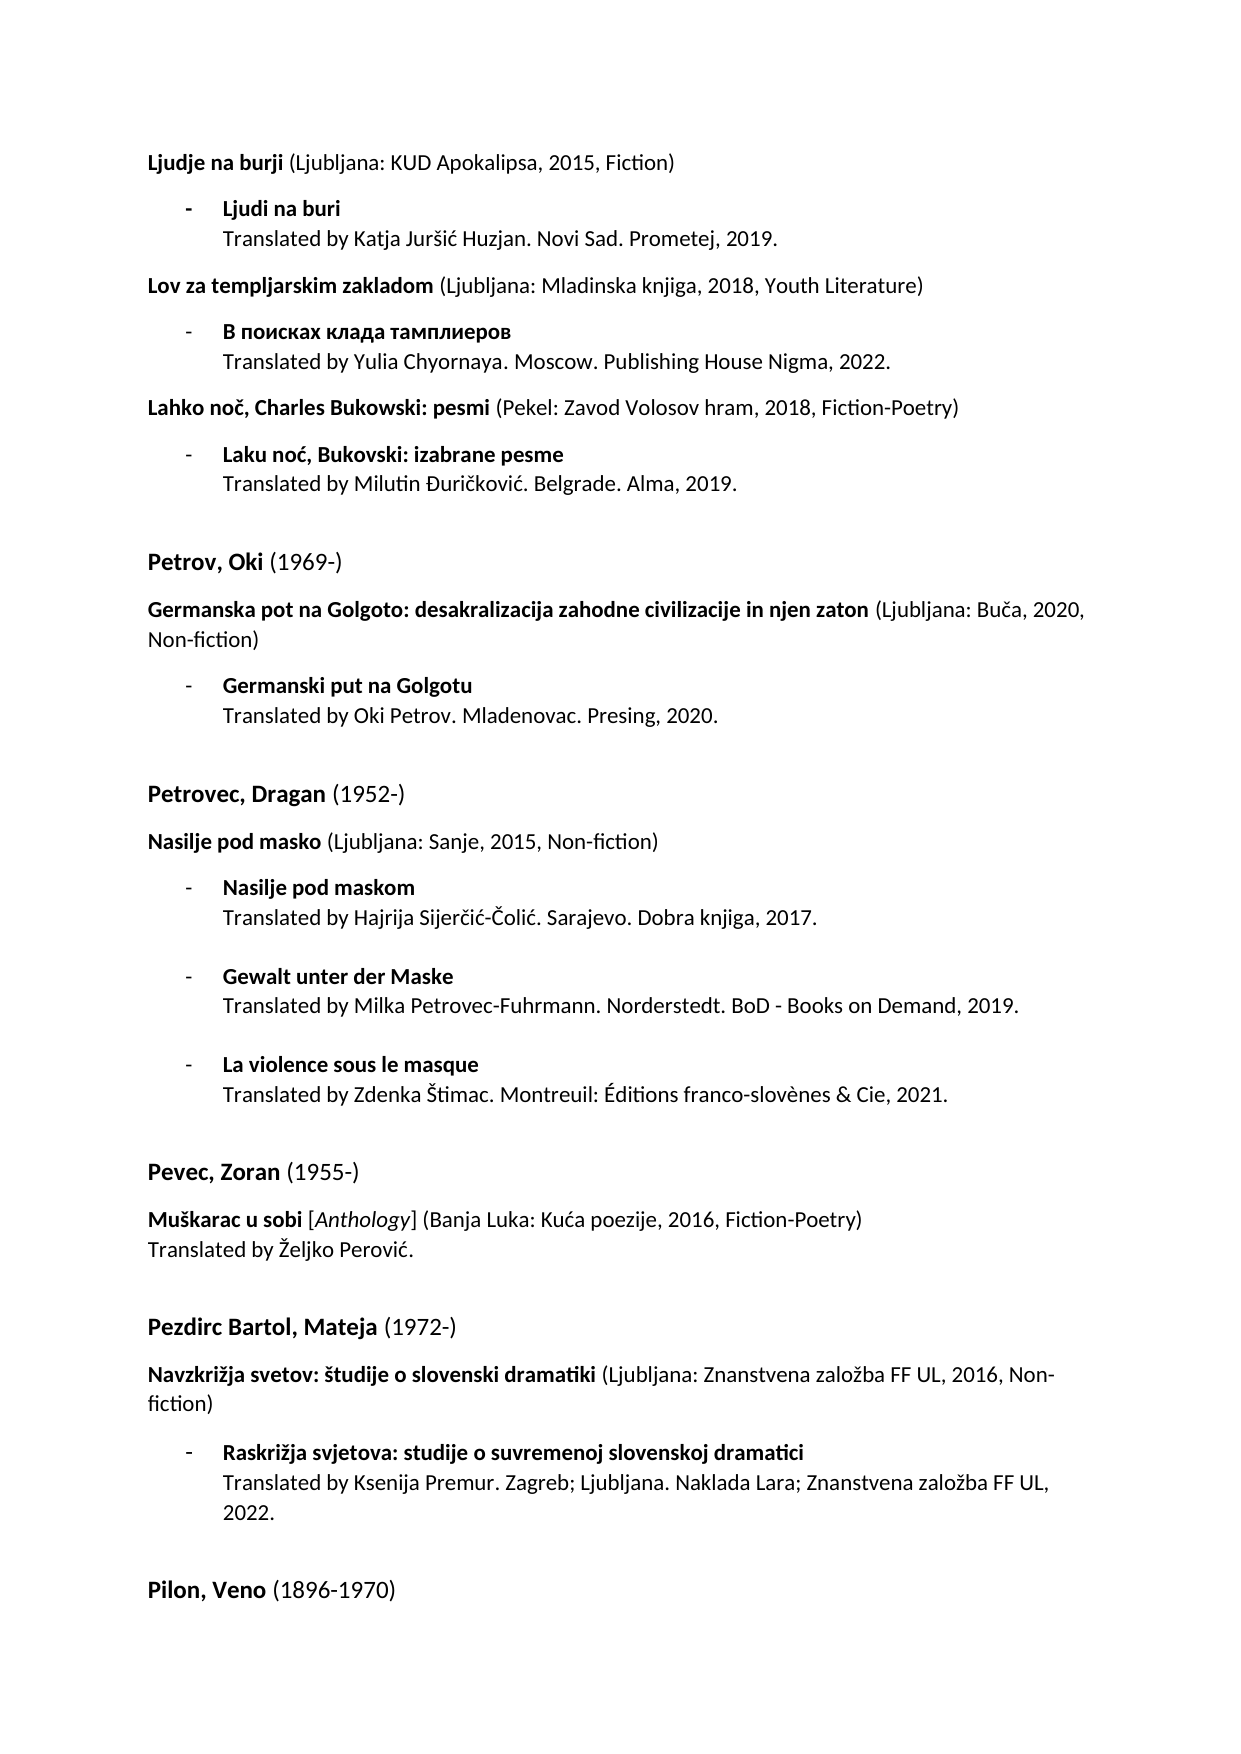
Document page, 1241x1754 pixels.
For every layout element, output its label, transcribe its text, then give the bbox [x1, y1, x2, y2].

text Nasilje pod masko (Ljubljana: Sanje, 2015, Non-fiction) [148, 827, 1093, 855]
list Gewalt unter der Maske Translated by Milka Petrovec-Fuhrmann. Norderstedt. BoD - Books on Demand, 2019. [185, 962, 1093, 1049]
text Pezdirc Bartol, Mateja (1972-) [148, 1311, 1093, 1341]
text Pilon, Veno (1896-1970) [148, 1544, 1093, 1604]
text Muškarac u sobi [Anthology] (Banja Luka: Kuća poezije, 2016, Fiction-Poetry) Translated by Željko Perović. [148, 1205, 1093, 1293]
text Lahko noč, Charles Bukowski: pesmi (Pekel: Zavod Volosov hram, 2018, Fiction-Poetry) [148, 393, 1093, 421]
text Germanska pot na Golgoto: desakralizacija zahodne civilizacije in njen zaton (Ljubljana: Buča, 2020, Non-fiction) [148, 595, 1093, 653]
list Laku noć, Bukovski: izabrane pesme Translated by Milutin Đuričković. Belgrade. Alma, 2019. [185, 440, 1093, 497]
text Navzkrižja svetov: študije o slovenski dramatiki (Ljubljana: Znanstvena založba FF UL, 2016, Non-fiction) [148, 1360, 1093, 1418]
text Lov za templjarskim zakladom (Ljubljana: Mladinska knjiga, 2018, Youth Literature) [148, 271, 1093, 299]
list Germanski put na Golgotu Translated by Oki Petrov. Mladenovac. Presing, 2020. [185, 671, 1093, 729]
list Ljudi na buri Translated by Katja Juršić Huzjan. Novi Sad. Prometej, 2019. [185, 194, 1093, 252]
text Ljudje na burji (Ljubljana: KUD Apokalipsa, 2015, Fiction) [148, 148, 1093, 176]
list La violence sous le masque Translated by Zdenka Štimac. Montreuil: Éditions franco-slovènes & Cie, 2021. [185, 1050, 1093, 1108]
list Nasilje pod maskom Translated by Hajrija Sijerčić-Čolić. Sarajevo. Dobra knjiga, 2017. [185, 873, 1093, 961]
list В поисках клада тамплиеров Translated by Yulia Chyornaya. Moscow. Publishing House Nigma, 2022. [185, 317, 1093, 375]
text Petrov, Oki (1969-) [148, 546, 1093, 577]
list Raskrižja svjetova: studije o suvremenoj slovenskoj dramatici Translated by Ksenija Premur. Zagreb; Ljubljana. Naklada Lara; Znanstvena založba FF UL, 2022. [185, 1436, 1093, 1526]
text Petrovec, Dragan (1952-) [148, 748, 1093, 808]
text Pevec, Zoran (1955-) [148, 1126, 1093, 1187]
